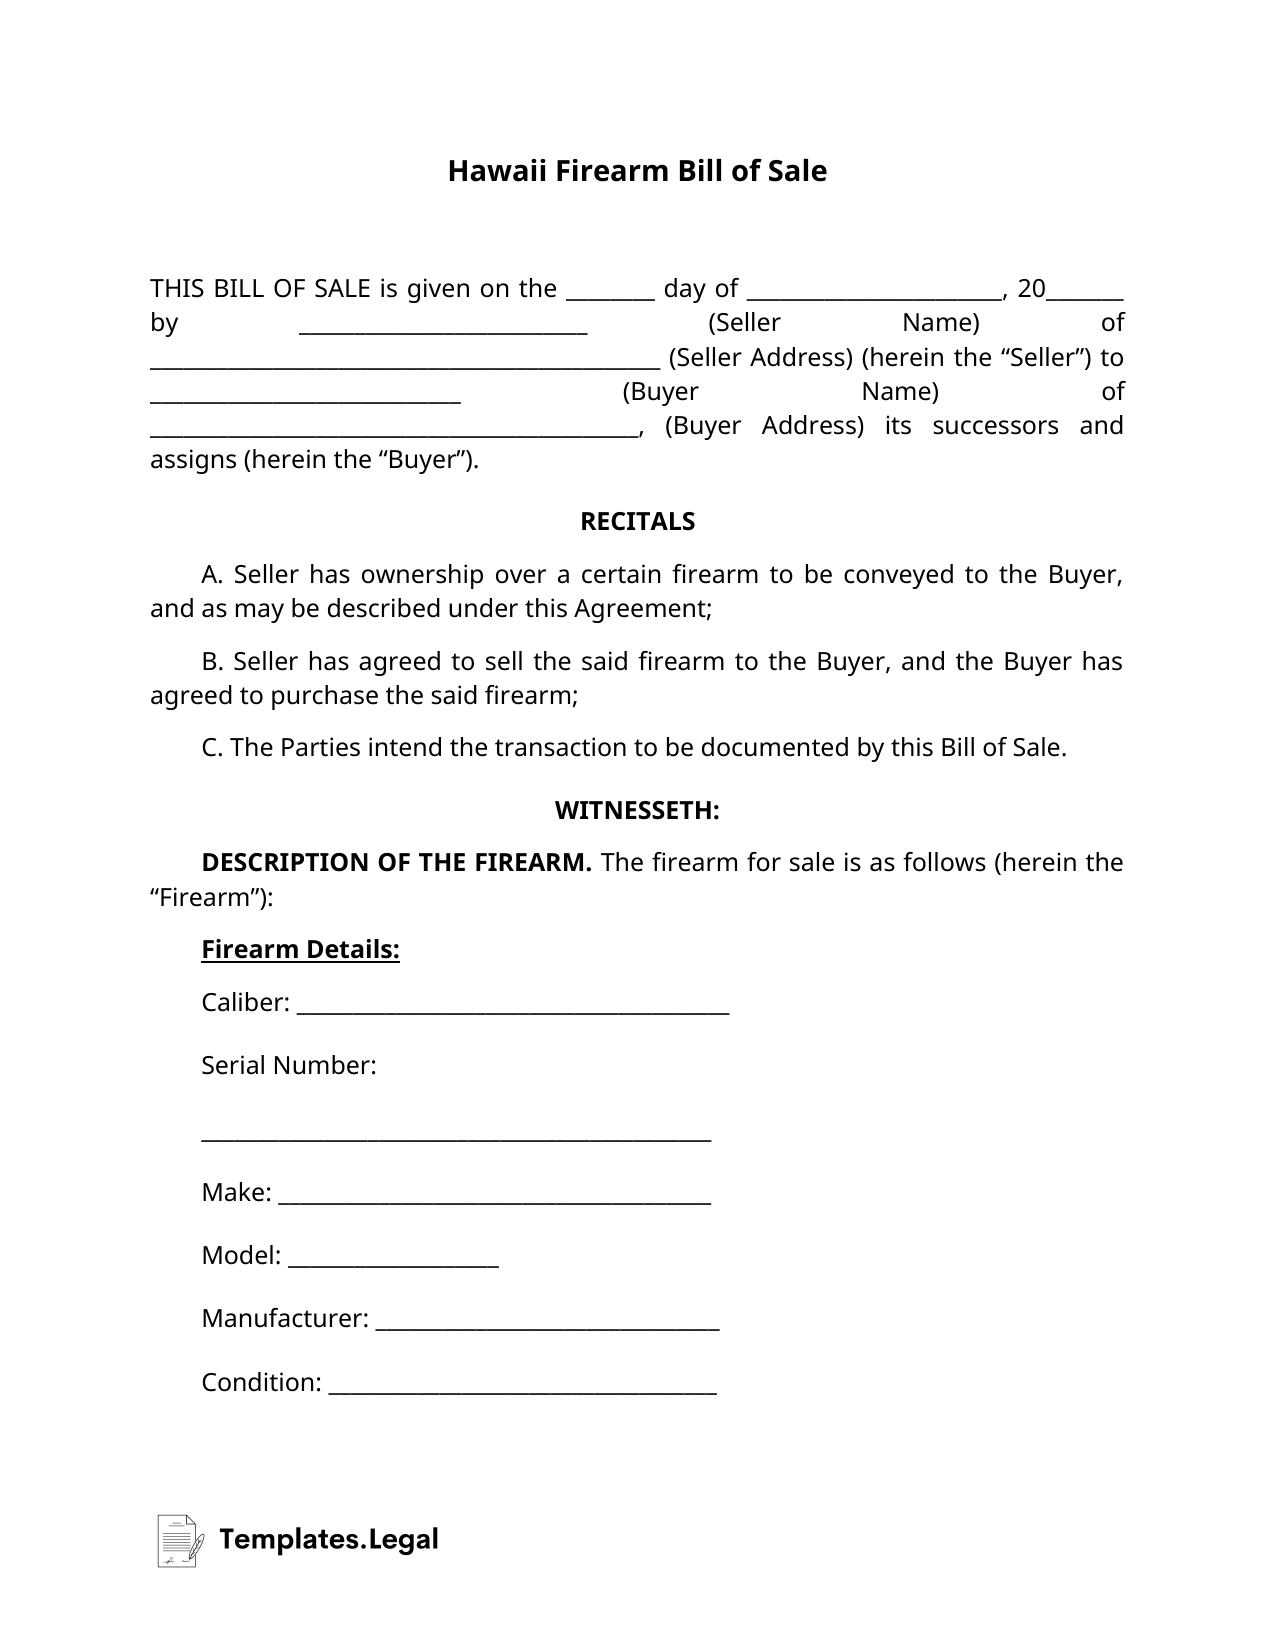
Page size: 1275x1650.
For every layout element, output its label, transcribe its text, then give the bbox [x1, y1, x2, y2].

text C. The Parties intend the transaction to be documented by this Bill of Sale. [150, 730, 1125, 764]
text Make: _______________________________________ [150, 1174, 1125, 1208]
picture [150, 1507, 445, 1575]
text Caliber: _______________________________________ [150, 985, 1125, 1019]
text RECITALS [150, 503, 1125, 538]
text DESCRIPTION OF THE FIREARM. The firearm for sale is as follows (herein the “Firearm”): [150, 845, 1125, 913]
text WITNESSETH: [150, 792, 1125, 826]
text THIS BILL OF SALE is given on the ________ day of _______________________, 20_______ by __________________________ (Seller Name) of ______________________________________________ (Seller Address) (herein the “Seller”) to ____________________________ (Buyer Name) of ____________________________________________, (Buyer Address) its successors and assigns (herein the “Buyer”). [150, 271, 1125, 475]
text ______________________________________________ [150, 1111, 1125, 1145]
text Serial Number: [150, 1048, 1125, 1082]
text Hawaii Firearm Bill of Sale [150, 150, 1125, 190]
text Condition: ___________________________________ [150, 1364, 1125, 1398]
text Manufacturer: _______________________________ [150, 1301, 1125, 1335]
text B. Seller has agreed to sell the said firearm to the Buyer, and the Buyer has agreed to purchase the said firearm; [150, 643, 1125, 711]
text A. Seller has ownership over a certain firearm to be conveyed to the Buyer, and as may be described under this Agreement; [150, 556, 1125, 624]
text Model: ___________________ [150, 1238, 1125, 1272]
text Firearm Details: [150, 932, 1125, 966]
